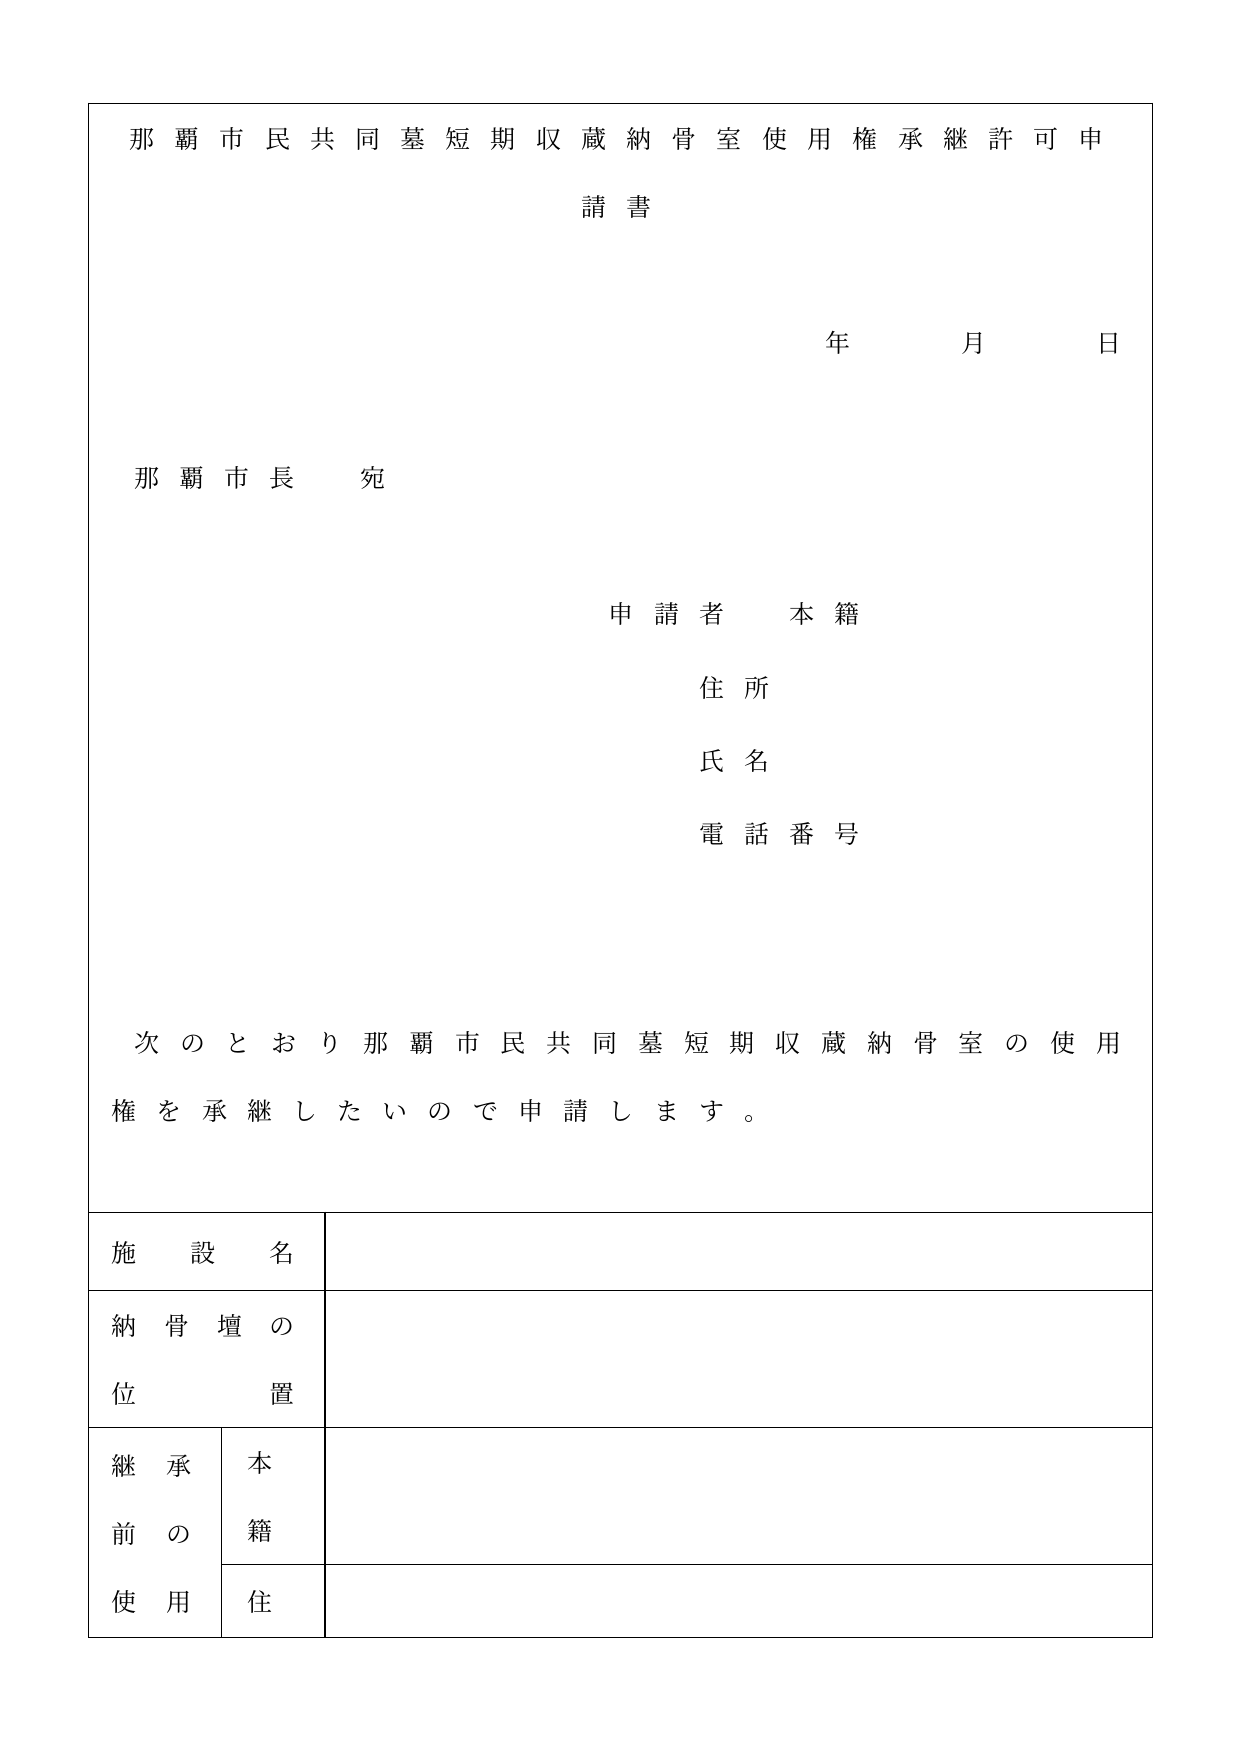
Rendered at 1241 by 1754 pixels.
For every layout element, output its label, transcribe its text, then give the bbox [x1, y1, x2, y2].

table_cell 施設名 [89, 1213, 324, 1290]
table_cell 納骨壇の位置 [89, 1291, 324, 1427]
table_cell 住所 [222, 1565, 324, 1637]
table_cell 継承前の使用者 [89, 1428, 221, 1637]
table_cell [326, 1565, 1152, 1637]
table_cell [326, 1428, 1152, 1564]
table_cell [326, 1213, 1152, 1290]
table_cell [326, 1291, 1152, 1427]
table_cell 本籍 [222, 1428, 324, 1564]
table_header 那覇市民共同墓短期収蔵納骨室使用権承継許可申請書 年 月 日 那覇市長 宛 申請者 本籍 住所 氏名 電話番号 次のとおり那覇市民共同墓短期収蔵納骨室の使用権を承継したいので申請します。 [89, 104, 1152, 1212]
